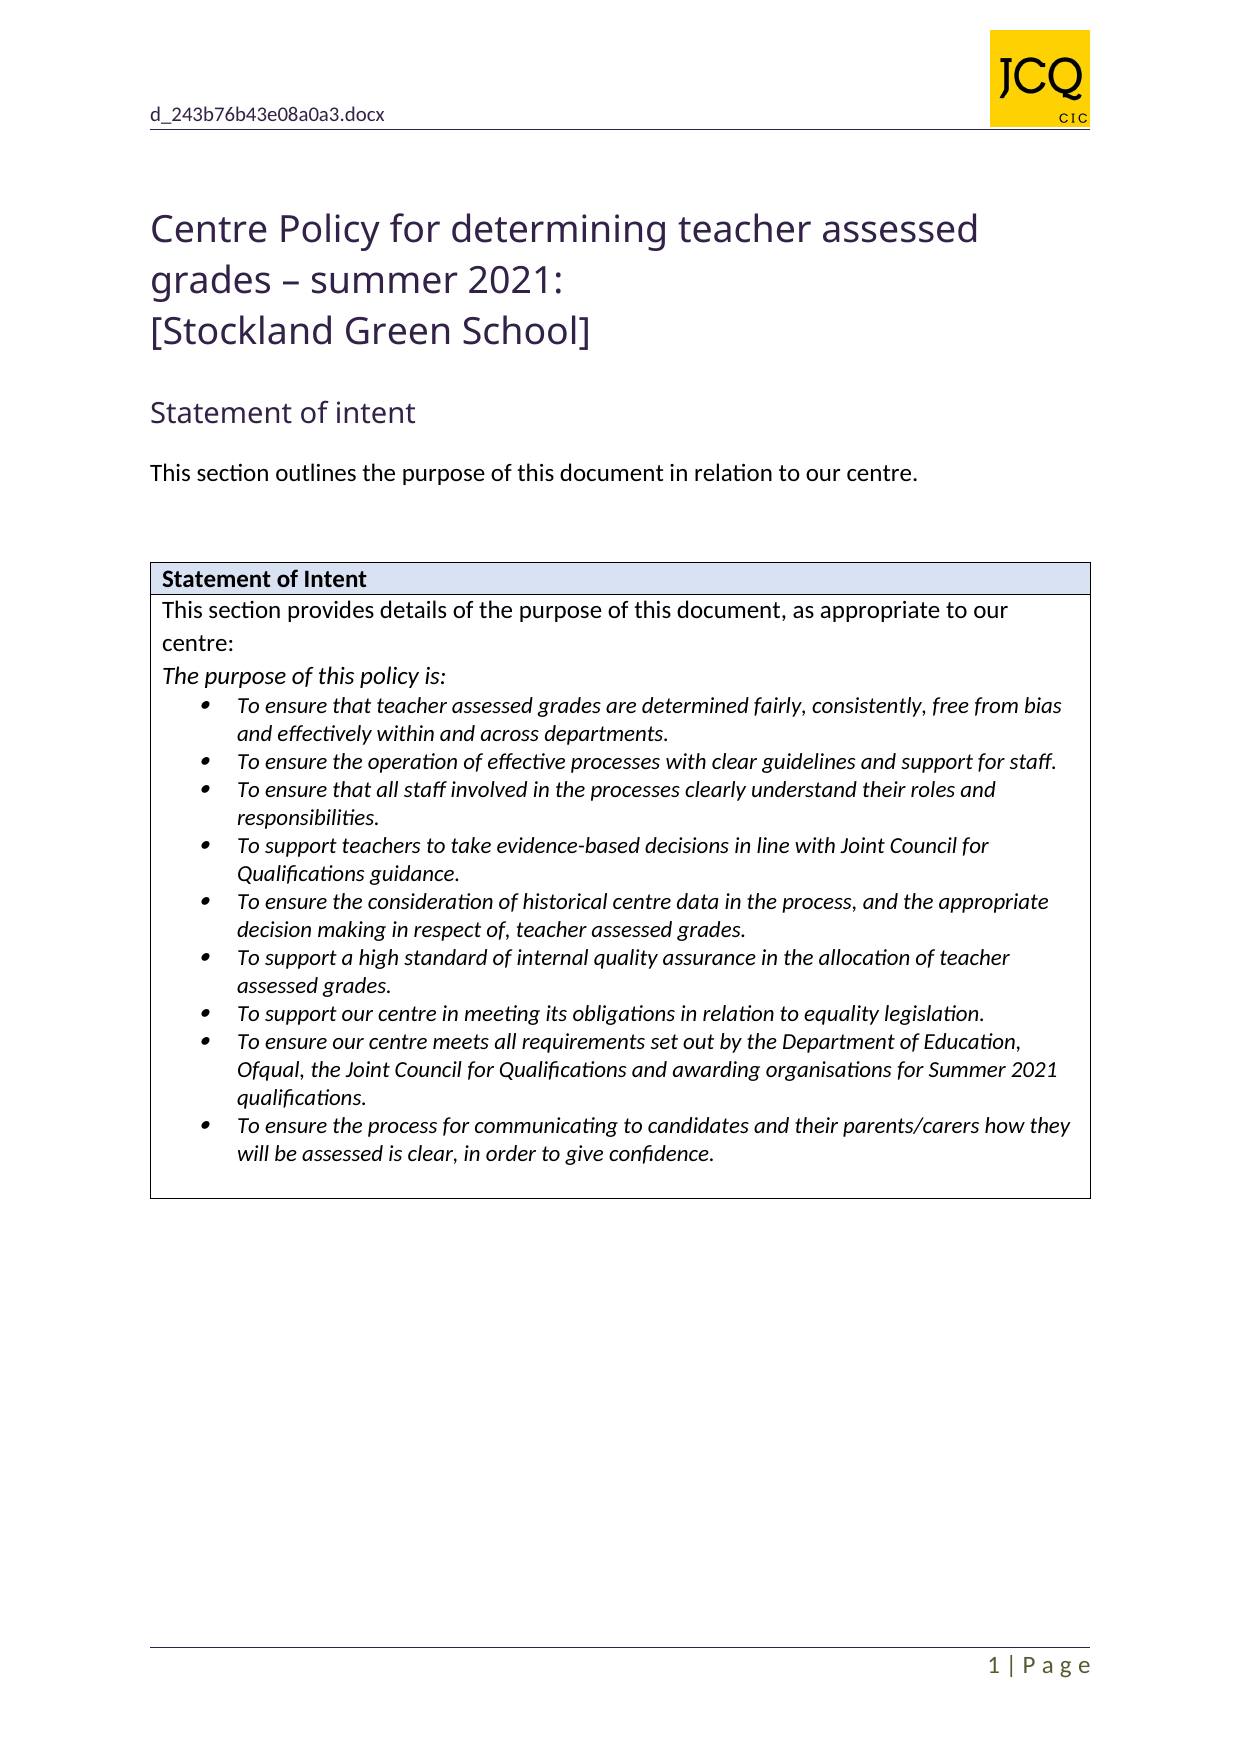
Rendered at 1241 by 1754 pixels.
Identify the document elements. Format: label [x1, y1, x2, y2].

picture [990, 30, 1091, 127]
